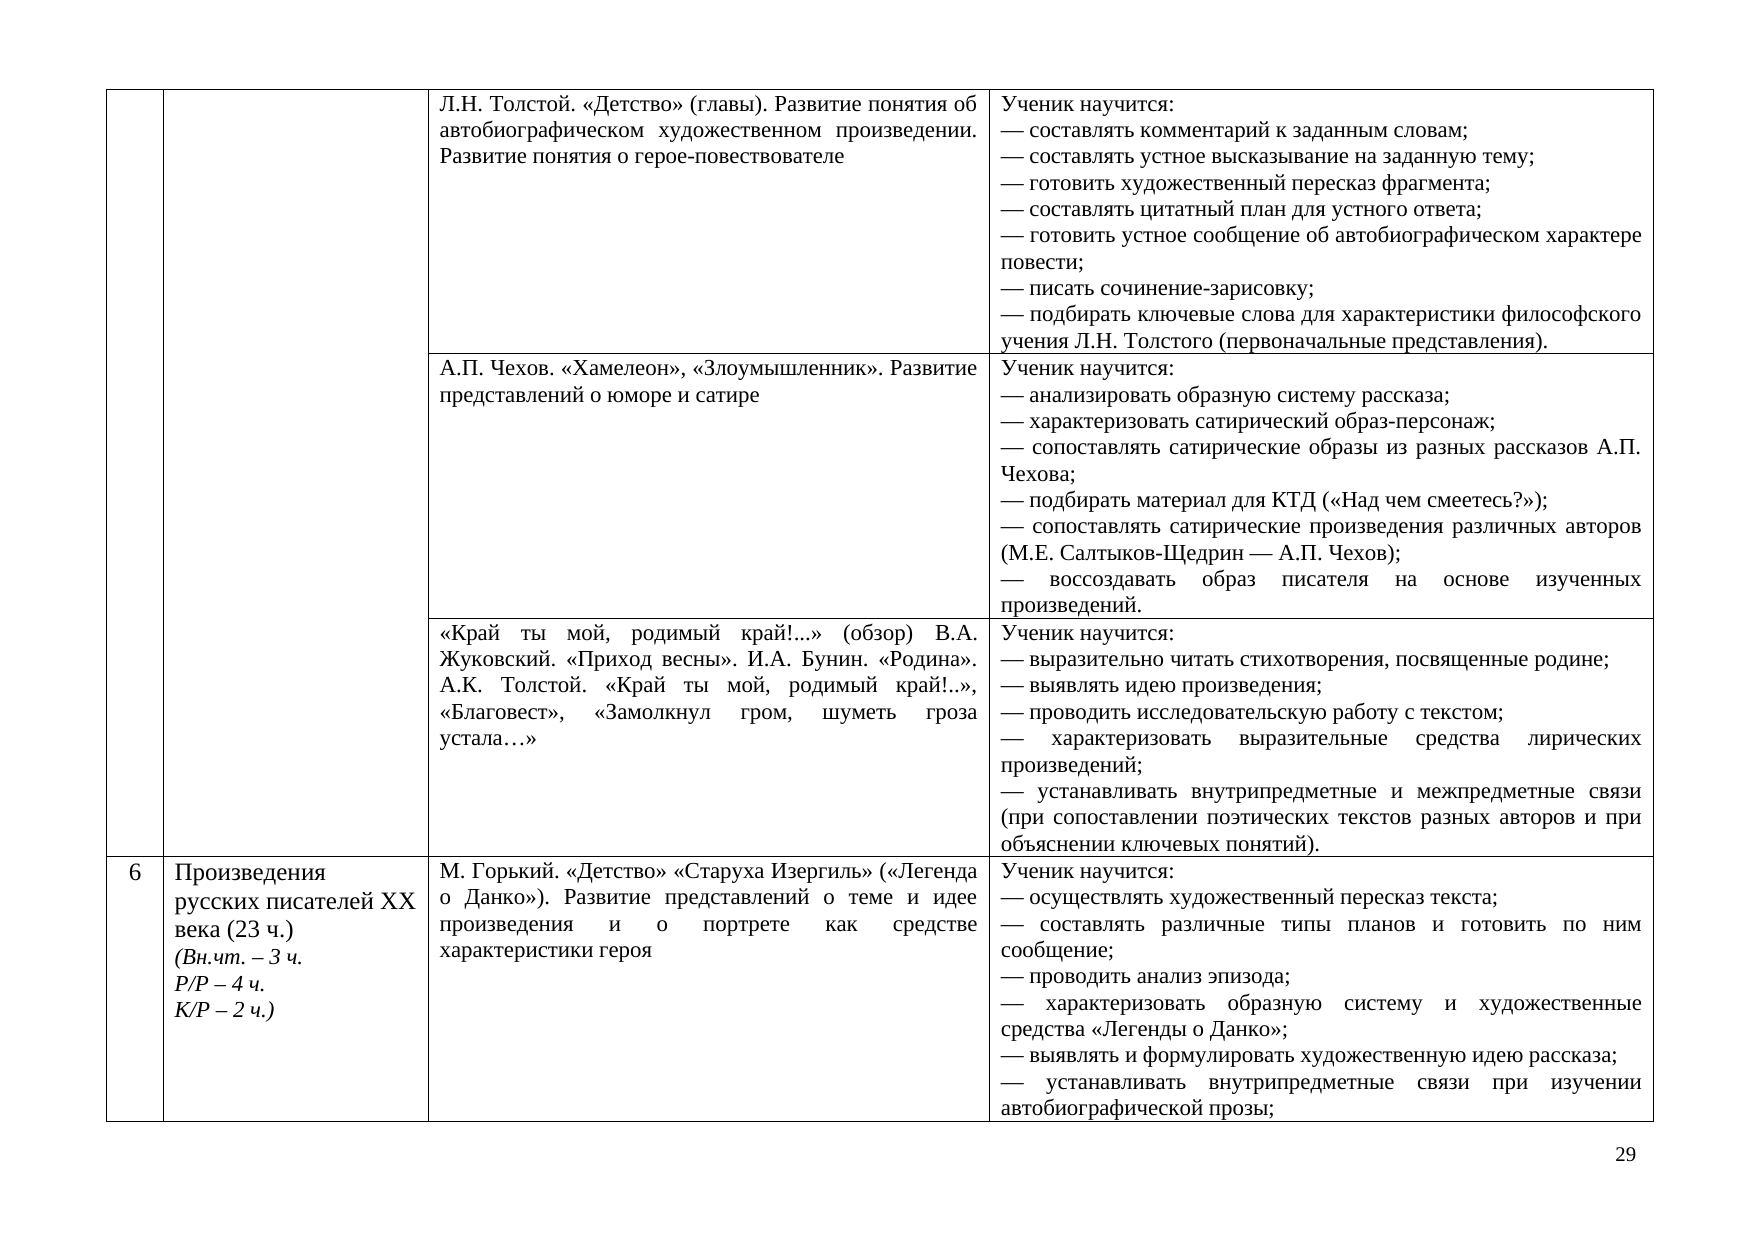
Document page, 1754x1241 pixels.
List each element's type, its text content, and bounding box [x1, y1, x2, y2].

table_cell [164, 857, 428, 1121]
table_cell Ученик научится: — анализировать образную систему рассказа; — характеризовать сатирический образ-персонаж; — сопоставлять сатирические образы из разных рассказов А.П. Чехова; — подбирать материал для КТД («Над чем смеетесь?»); — сопоставлять сатирические произведения различных авторов (М.Е. Салтыков-Щедрин — А.П. Чехов); — воссоздавать образ писателя на основе изученных произведений. [990, 354, 1653, 618]
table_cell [429, 857, 989, 1121]
table_cell 6 [107, 857, 163, 1121]
table_cell Ученик научится: — выразительно читать стихотворения, посвященные родине; — выявлять идею произведения; — проводить исследовательскую работу с текстом; — характеризовать выразительные средства лирических произведений; — устанавливать внутрипредметные и межпредметные связи (при сопоставлении поэтических текстов разных авторов и при объяснении ключевых понятий). [990, 619, 1653, 856]
table_cell А.П. Чехов. «Хамелеон», «Злоумышленник». Развитие представлений о юморе и сатире [429, 354, 989, 618]
table_cell «Край ты мой, родимый край!...» (обзор) В.А. Жуковский. «Приход весны». И.А. Бунин. «Родина». А.К. Толстой. «Край ты мой, родимый край!..», «Благовест», «Замолкнул гром, шуметь гроза устала…» [429, 619, 989, 856]
table_cell Ученик научится: — составлять комментарий к заданным словам; — составлять устное высказывание на заданную тему; — готовить художественный пересказ фрагмента; — составлять цитатный план для устного ответа; — готовить устное сообщение об автобиографическом характере повести; — писать сочинение-зарисовку; — подбирать ключевые слова для характеристики философского учения Л.Н. Толстого (первоначальные представления). [990, 90, 1653, 353]
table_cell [990, 857, 1653, 1121]
table_cell Л.Н. Толстой. «Детство» (главы). Развитие понятия об автобиографическом художественном произведении. Развитие понятия о герое-повествователе [429, 90, 989, 353]
